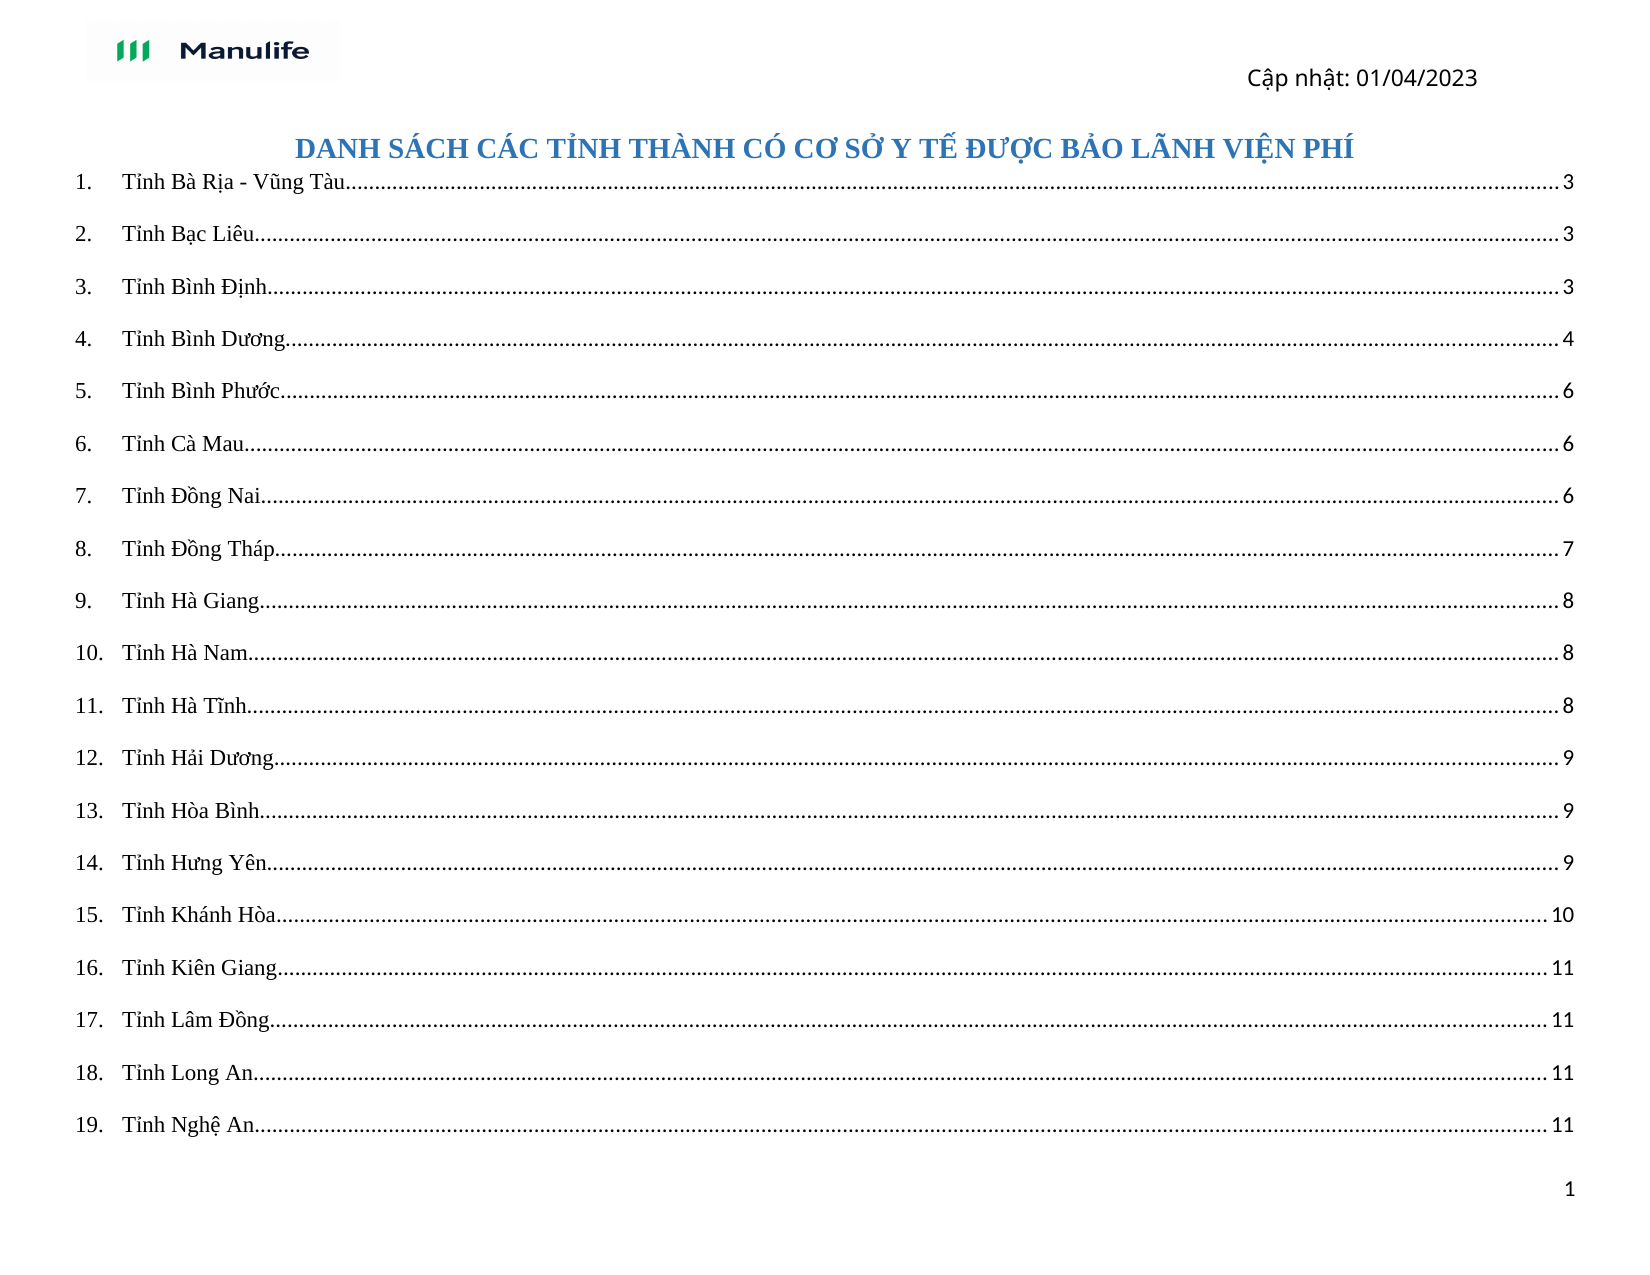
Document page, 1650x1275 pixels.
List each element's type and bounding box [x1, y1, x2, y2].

picture [86, 21, 341, 81]
